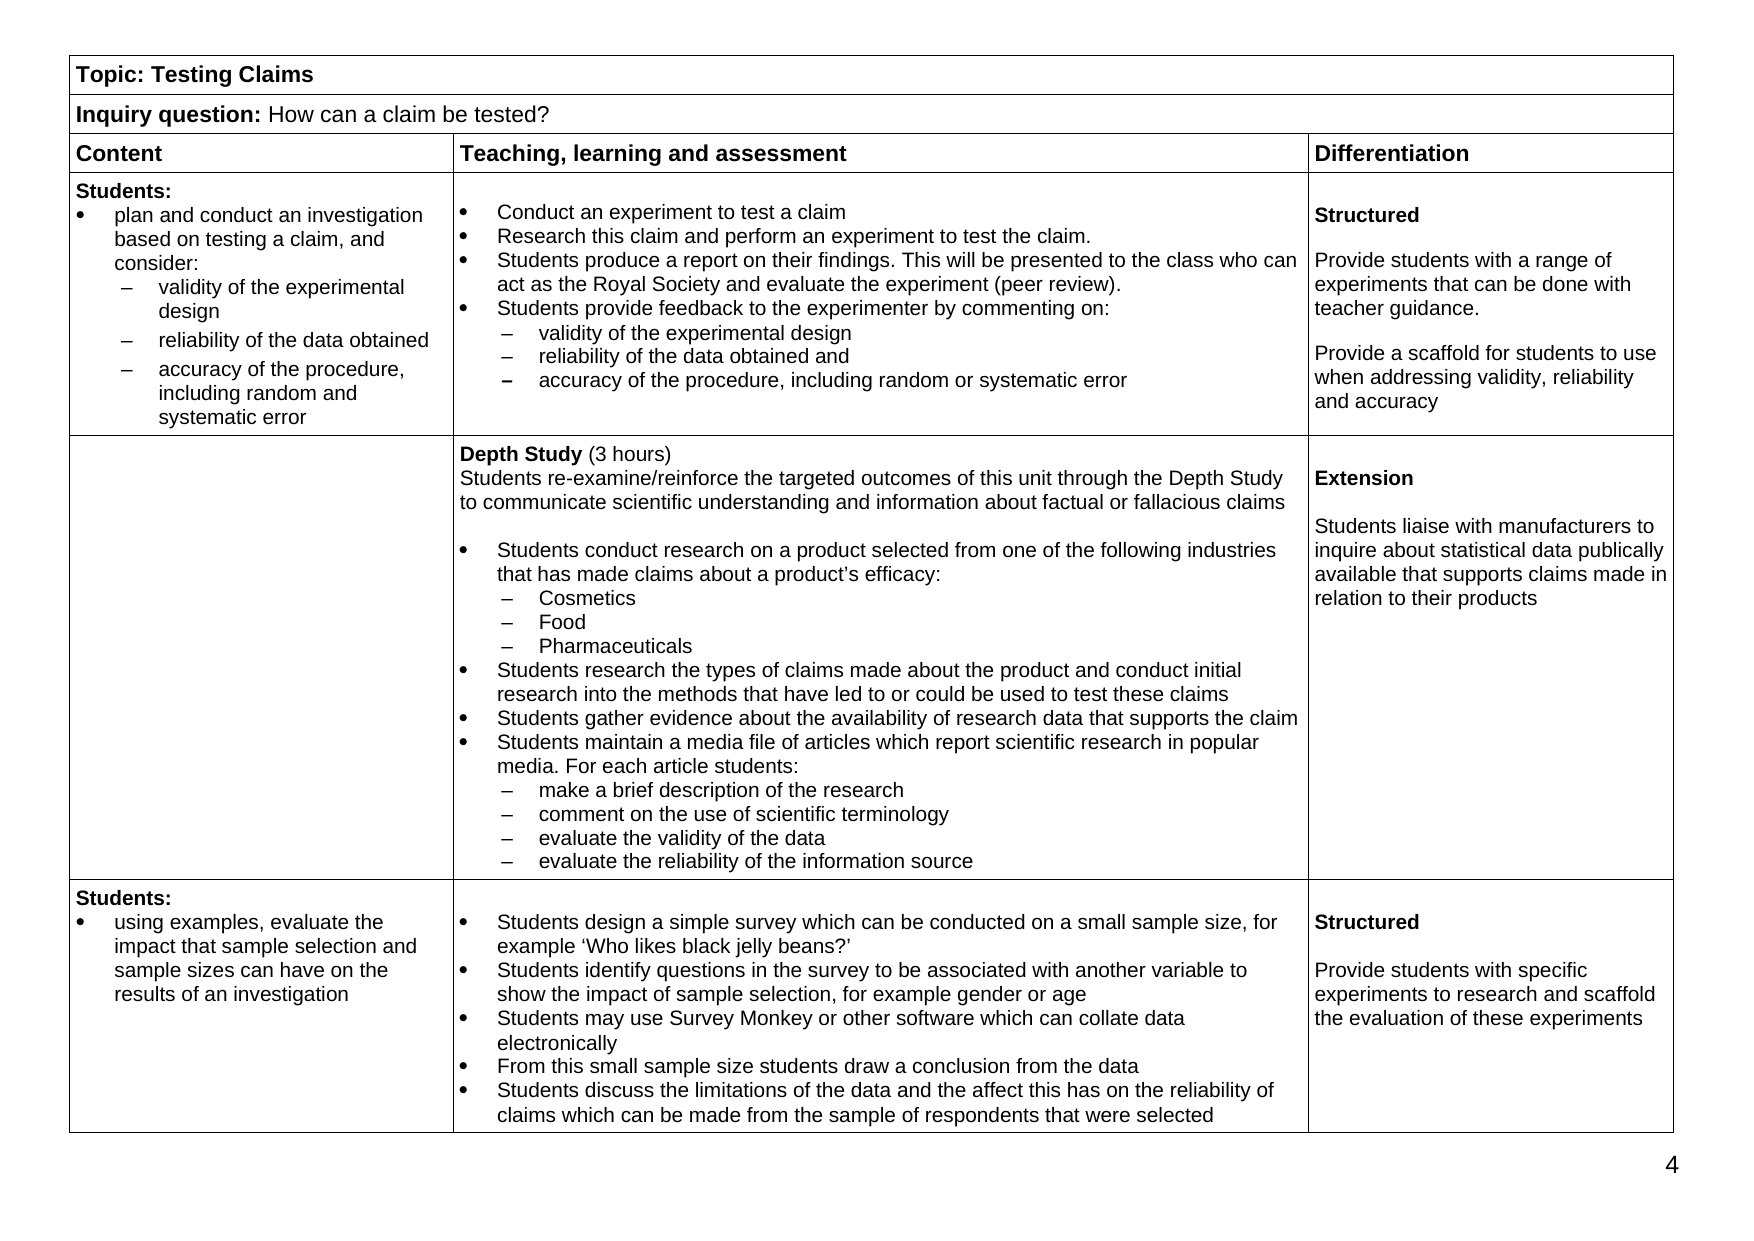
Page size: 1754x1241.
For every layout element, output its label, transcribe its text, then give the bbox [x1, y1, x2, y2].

table_cell [70, 436, 453, 879]
table_cell Depth Study (3 hours) Students re-examine/reinforce the targeted outcomes of this unit through the Depth Study to communicate scientific understanding and information about factual or fallacious claims Students conduct research on a product selected from one of the following industries that has made claims about a product’s efficacy: Cosmetics Food Pharmaceuticals Students research the types of claims made about the product and conduct initial research into the methods that have led to or could be used to test these claims Students gather evidence about the availability of research data that supports the claim Students maintain a media file of articles which report scientific research in popular media. For each article students: make a brief description of the research comment on the use of scientific terminology evaluate the validity of the data evaluate the reliability of the information source [454, 436, 1308, 879]
table_cell Conduct an experiment to test a claim Research this claim and perform an experiment to test the claim. Students produce a report on their findings. This will be presented to the class who can act as the Royal Society and evaluate the experiment (peer review). Students provide feedback to the experimenter by commenting on: validity of the experimental design reliability of the data obtained and accuracy of the procedure, including random or systematic error [454, 173, 1308, 435]
table_cell Students: plan and conduct an investigation based on testing a claim, and consider: validity of the experimental design reliability of the data obtained accuracy of the procedure, including random and systematic error [70, 173, 453, 435]
table_cell Extension Students liaise with manufacturers to inquire about statistical data publically available that supports claims made in relation to their products [1309, 436, 1673, 879]
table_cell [454, 880, 1308, 1132]
table_cell Inquiry question: How can a claim be tested? [70, 95, 1673, 133]
table_cell Differentiation [1309, 134, 1673, 172]
table_cell Teaching, learning and assessment [454, 134, 1308, 172]
table_cell Structured Provide students with a range of experiments that can be done with teacher guidance. Provide a scaffold for students to use when addressing validity, reliability and accuracy [1309, 173, 1673, 435]
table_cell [70, 880, 453, 1132]
table_cell Content [70, 134, 453, 172]
table_header Topic: Testing Claims [70, 56, 1673, 94]
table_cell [1309, 880, 1673, 1132]
